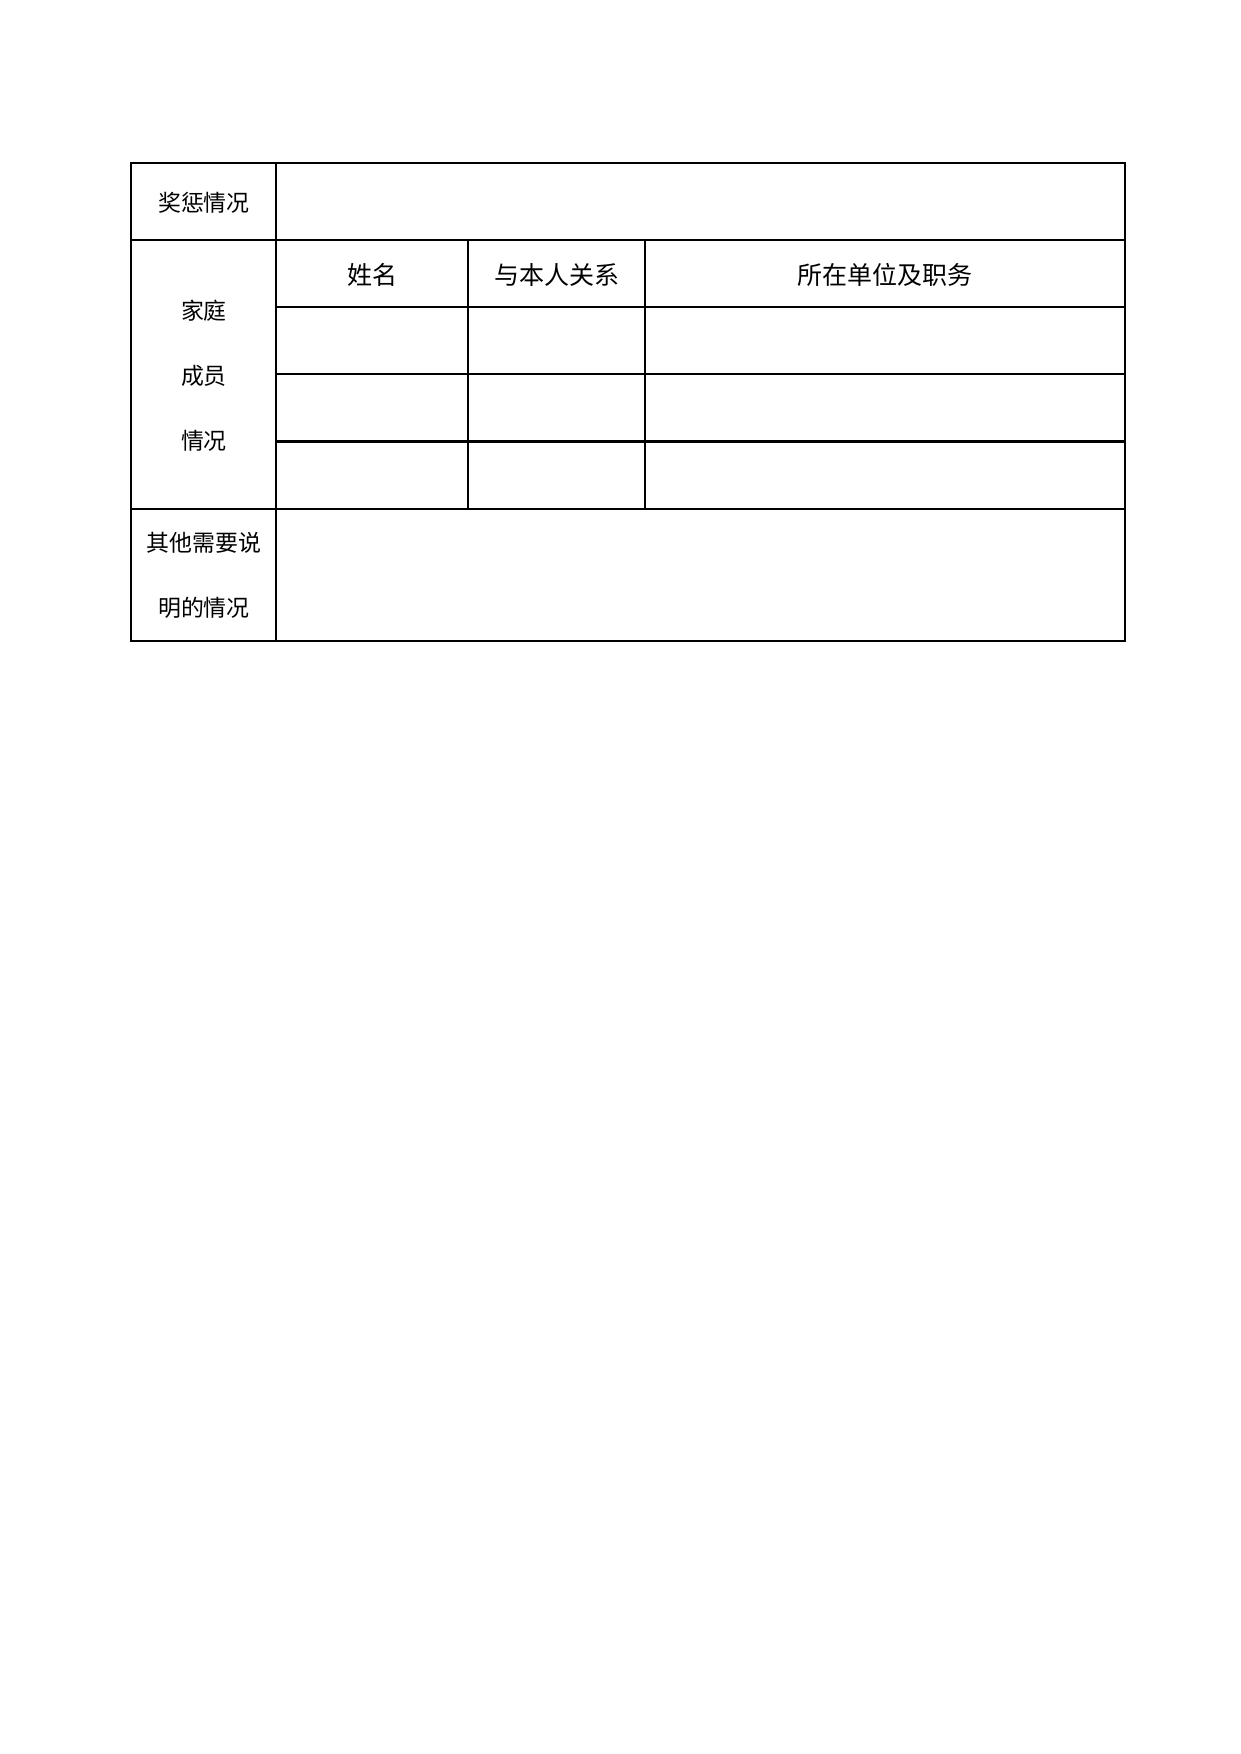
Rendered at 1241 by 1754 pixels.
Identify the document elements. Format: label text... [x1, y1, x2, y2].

table_cell [469, 375, 644, 440]
table_cell [646, 375, 1124, 440]
table_cell [277, 164, 1124, 239]
table_cell 家庭 成员 情况 [132, 241, 275, 507]
table_cell 其他需要说明的情况 [132, 510, 275, 639]
table_cell 所在单位及职务 [646, 241, 1124, 306]
table_cell [469, 308, 644, 373]
table_cell [277, 510, 1124, 639]
table_cell [646, 443, 1124, 507]
table_cell [469, 443, 644, 507]
table_cell [277, 375, 467, 440]
table_cell 与本人关系 [469, 241, 644, 306]
table_cell 奖惩情况 [132, 164, 275, 239]
table_cell 姓名 [277, 241, 467, 306]
table_cell [646, 308, 1124, 373]
table_cell [277, 443, 467, 507]
table_cell [277, 308, 467, 373]
